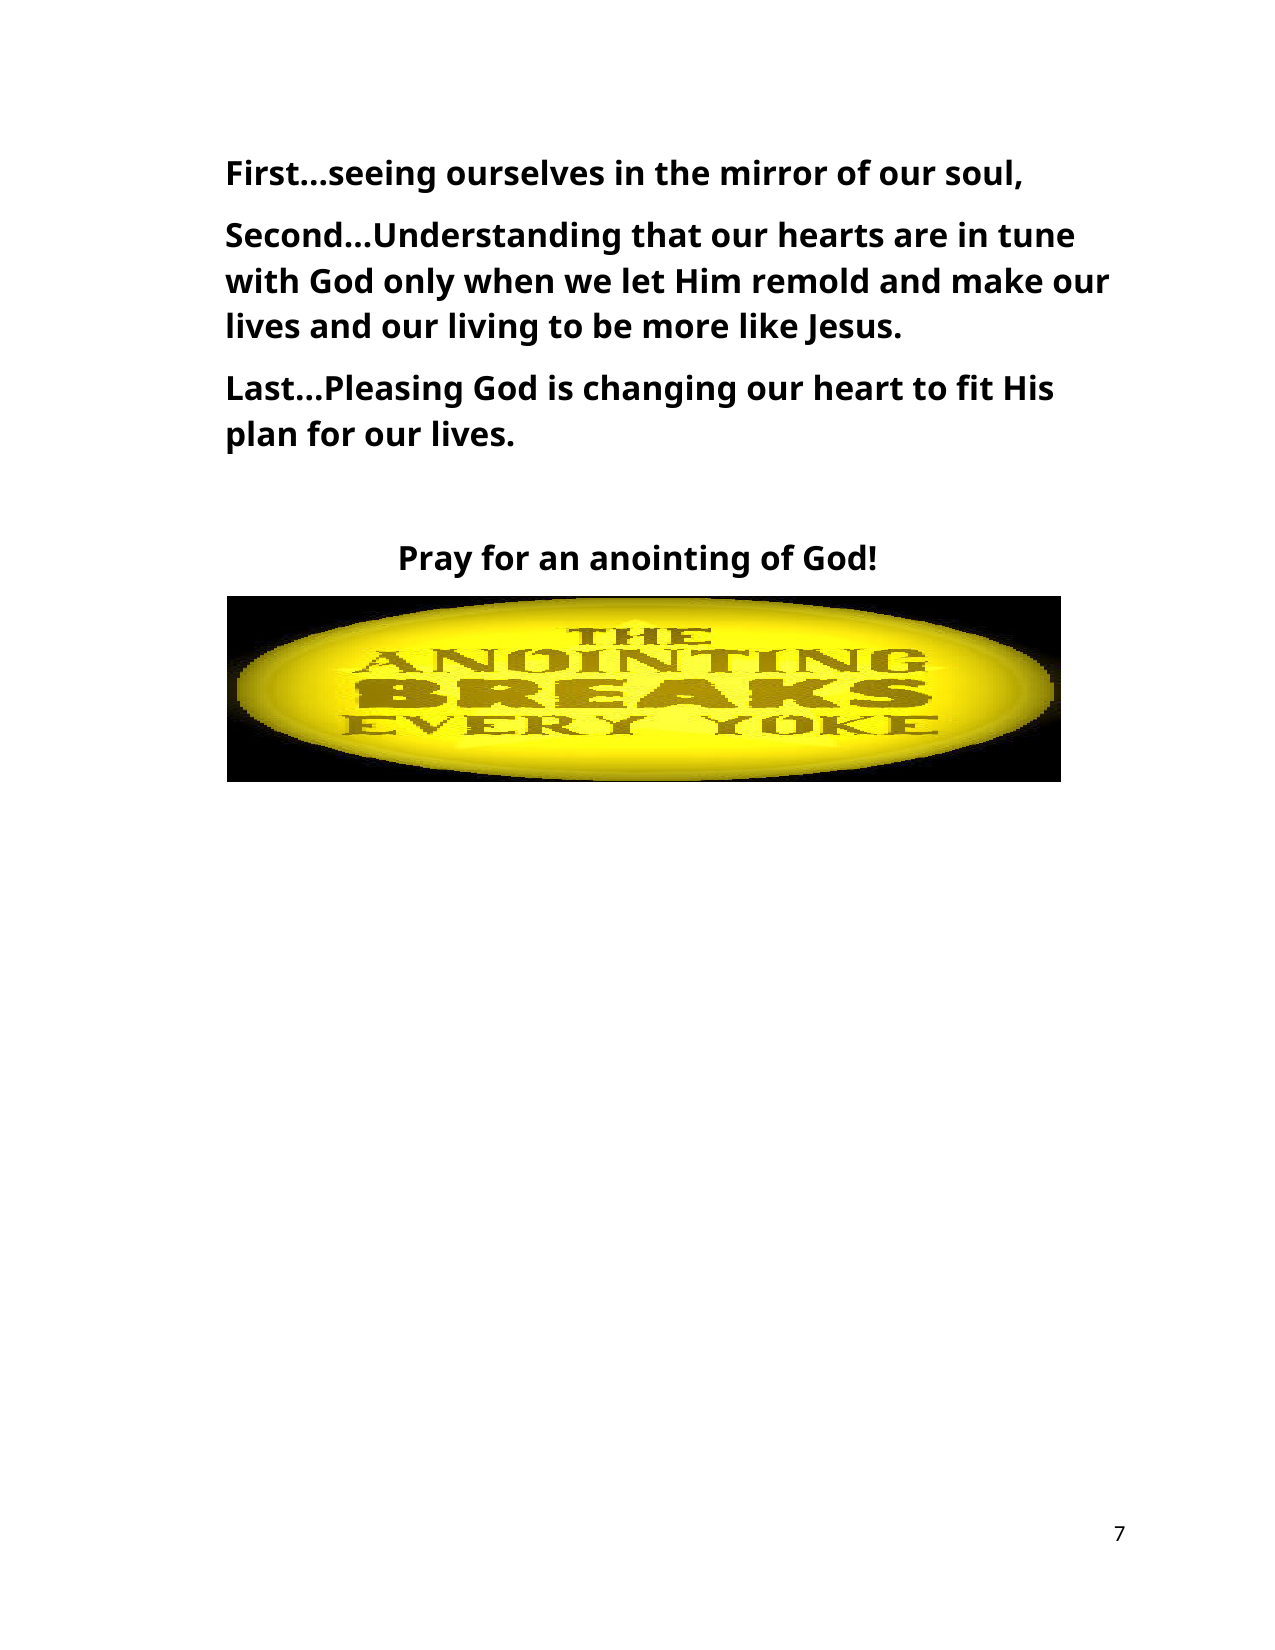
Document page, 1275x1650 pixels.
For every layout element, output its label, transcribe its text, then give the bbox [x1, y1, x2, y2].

text First…seeing ourselves in the mirror of our soul, [225, 150, 1125, 195]
text Last…Pleasing God is changing our heart to fit His plan for our lives. [225, 365, 1125, 456]
text Second…Understanding that our hearts are in tune with God only when we let Him remold and make our lives and our living to be more like Jesus. [225, 212, 1125, 348]
text Pray for an anointing of God! [150, 534, 1125, 580]
picture [227, 596, 1061, 782]
